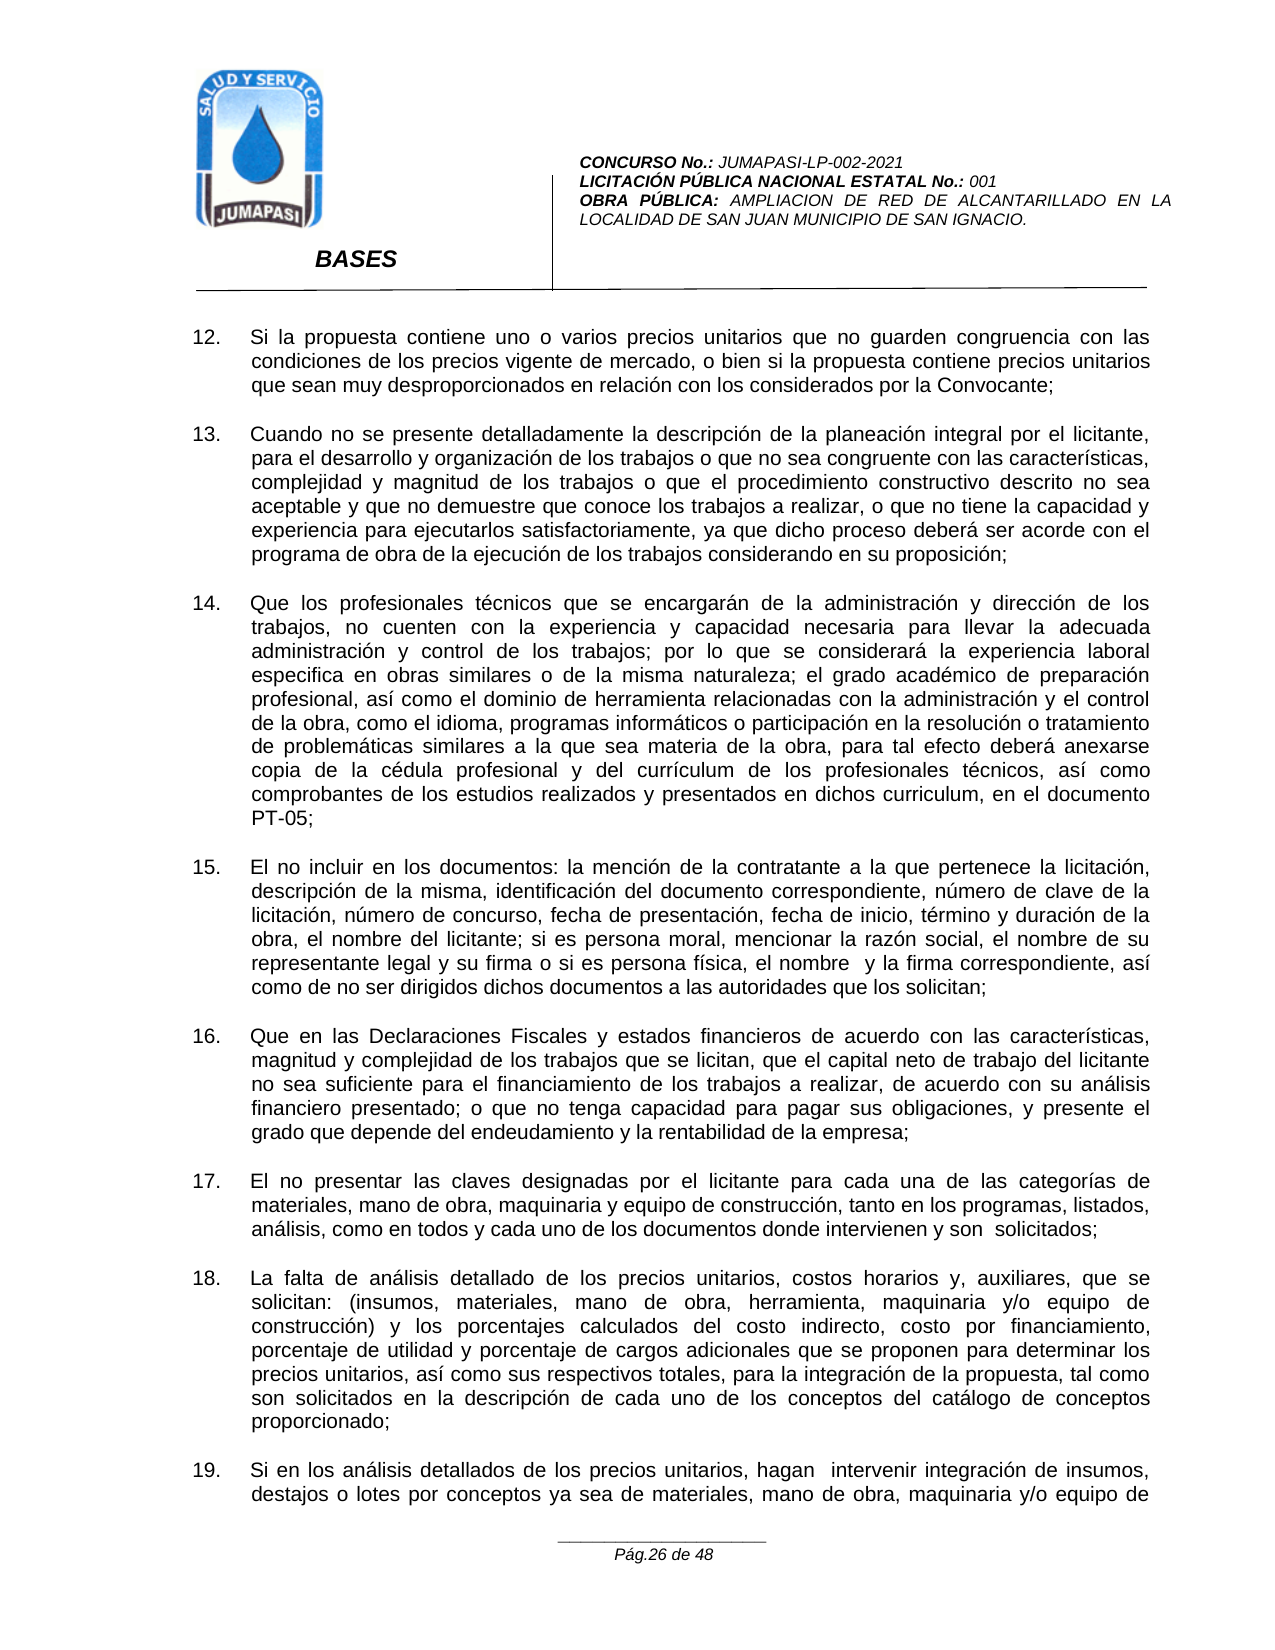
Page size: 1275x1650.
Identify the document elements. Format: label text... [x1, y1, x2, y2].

list El no presentar las claves designadas por el licitante para cada una de las categorías de materiales, mano de obra, maquinaria y equipo de construcción, tanto en los programas, listados, análisis, como en todos y cada uno de los documentos donde intervienen y son solicitados; [192, 1169, 1152, 1241]
list Que en las Declaraciones Fiscales y estados financieros de acuerdo con las características, magnitud y complejidad de los trabajos que se licitan, que el capital neto de trabajo del licitante no sea suficiente para el financiamiento de los trabajos a realizar, de acuerdo con su análisis financiero presentado; o que no tenga capacidad para pagar sus obligaciones, y presente el grado que depende del endeudamiento y la rentabilidad de la empresa; [192, 1024, 1152, 1144]
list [192, 1458, 1152, 1506]
list Si la propuesta contiene uno o varios precios unitarios que no guarden congruencia con las condiciones de los precios vigente de mercado, o bien si la propuesta contiene precios unitarios que sean muy desproporcionados en relación con los considerados por la Convocante; [192, 325, 1152, 397]
list Que los profesionales técnicos que se encargarán de la administración y dirección de los trabajos, no cuenten con la experiencia y capacidad necesaria para llevar la adecuada administración y control de los trabajos; por lo que se considerará la experiencia laboral especifica en obras similares o de la misma naturaleza; el grado académico de preparación profesional, así como el dominio de herramienta relacionadas con la administración y el control de la obra, como el idioma, programas informáticos o participación en la resolución o tratamiento de problemáticas similares a la que sea materia de la obra, para tal efecto deberá anexarse copia de la cédula profesional y del currículum de los profesionales técnicos, así como comprobantes de los estudios realizados y presentados en dichos curriculum, en el documento PT-05; [192, 591, 1152, 830]
list La falta de análisis detallado de los precios unitarios, costos horarios y, auxiliares, que se solicitan: (insumos, materiales, mano de obra, herramienta, maquinaria y/o equipo de construcción) y los porcentajes calculados del costo indirecto, costo por financiamiento, porcentaje de utilidad y porcentaje de cargos adicionales que se proponen para determinar los precios unitarios, así como sus respectivos totales, para la integración de la propuesta, tal como son solicitados en la descripción de cada uno de los conceptos del catálogo de conceptos proporcionado; [192, 1266, 1152, 1433]
list El no incluir en los documentos: la mención de la contratante a la que pertenece la licitación, descripción de la misma, identificación del documento correspondiente, número de clave de la licitación, número de concurso, fecha de presentación, fecha de inicio, término y duración de la obra, el nombre del licitante; si es persona moral, mencionar la razón social, el nombre de su representante legal y su firma o si es persona física, el nombre y la firma correspondiente, así como de no ser dirigidos dichos documentos a las autoridades que los solicitan; [192, 855, 1152, 999]
list Cuando no se presente detalladamente la descripción de la planeación integral por el licitante, para el desarrollo y organización de los trabajos o que no sea congruente con las características, complejidad y magnitud de los trabajos o que el procedimiento constructivo descrito no sea aceptable y que no demuestre que conoce los trabajos a realizar, o que no tiene la capacidad y experiencia para ejecutarlos satisfactoriamente, ya que dicho proceso deberá ser acorde con el programa de obra de la ejecución de los trabajos considerando en su proposición; [192, 422, 1152, 566]
